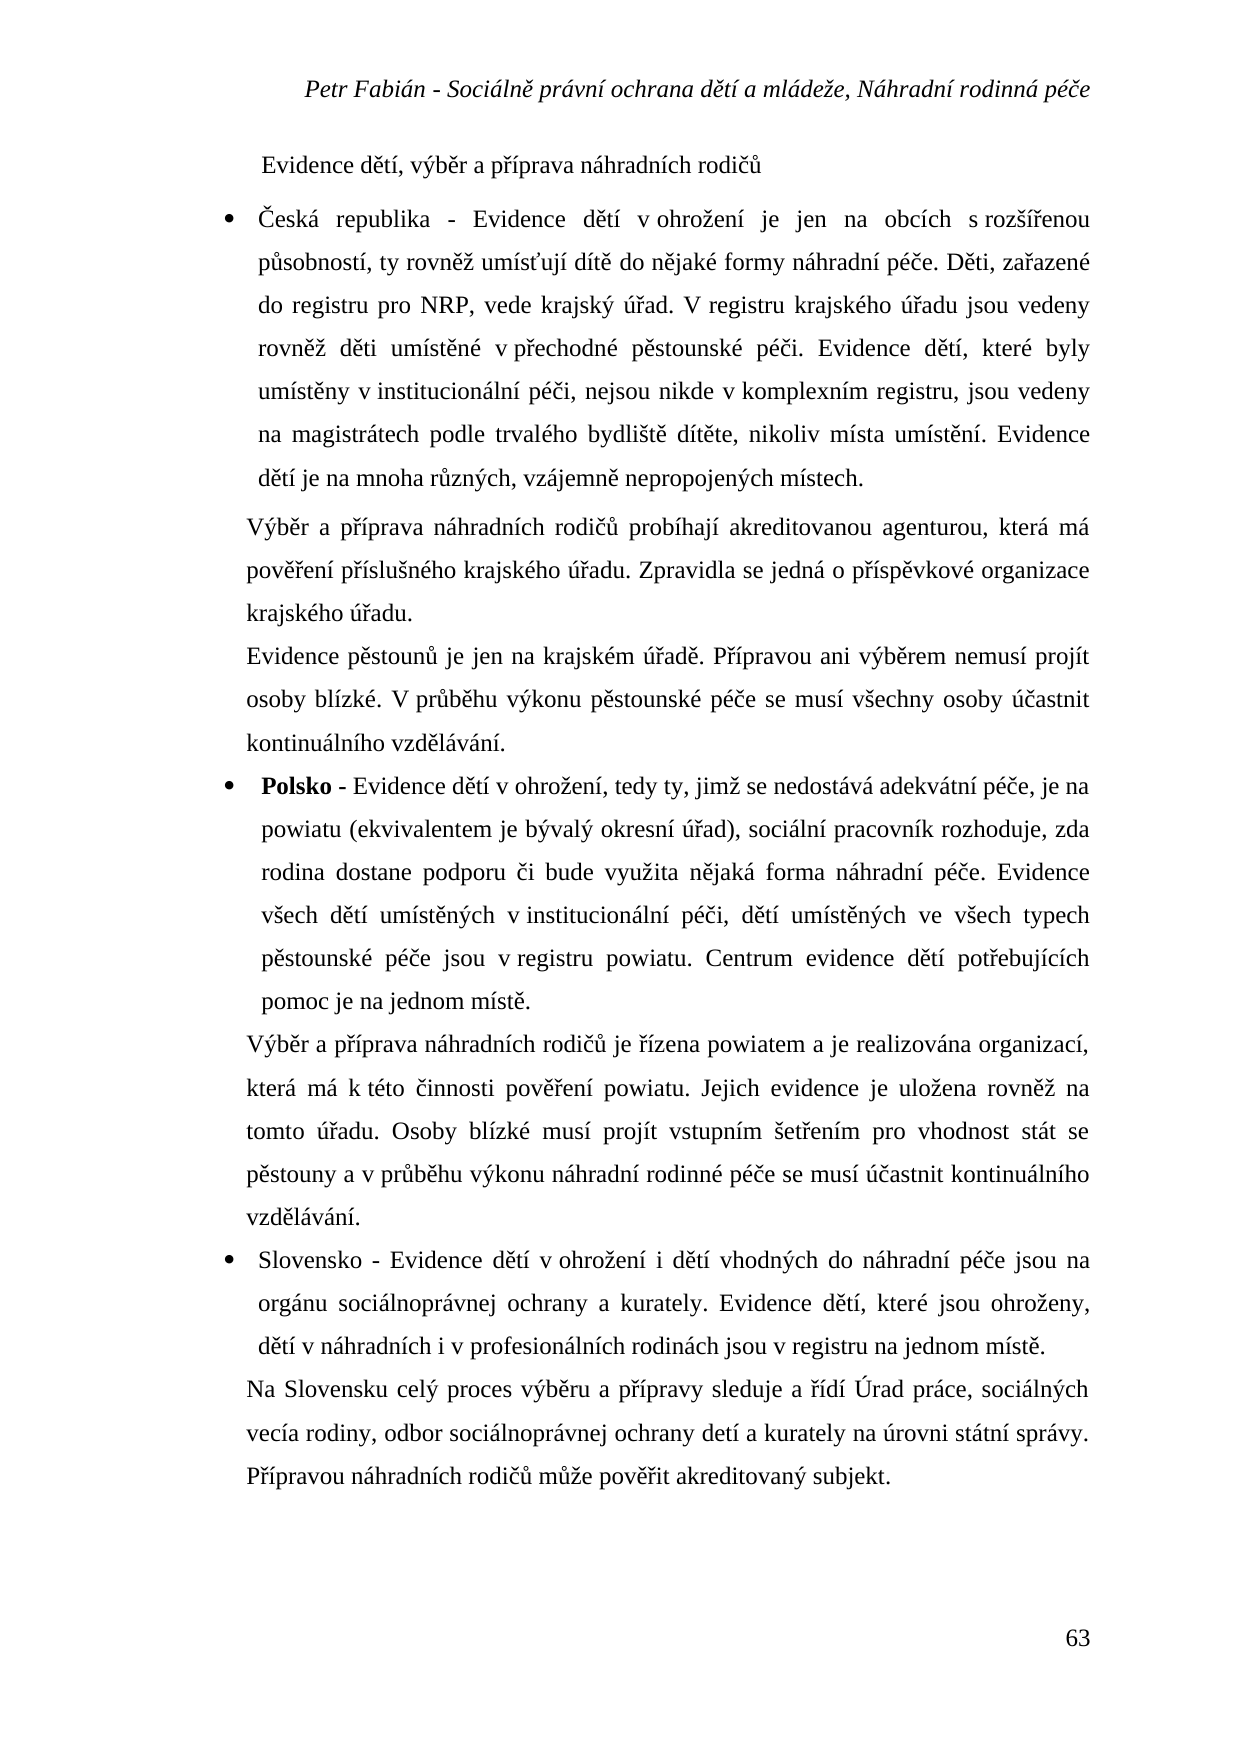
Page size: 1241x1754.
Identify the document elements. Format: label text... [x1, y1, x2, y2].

text Výběr a příprava náhradních rodičů probíhají akreditovanou agenturou, která má pověření příslušného krajského úřadu. Zpravidla se jedná o příspěvkové organizace krajského úřadu. [246, 512, 1090, 627]
text Evidence dětí, výběr a příprava náhradních rodičů [187, 150, 1090, 179]
text Na Slovensku celý proces výběru a přípravy sleduje a řídí Úrad práce, sociálných vecía rodiny, odbor sociálnoprávnej ochrany detí a kurately na úrovni státní správy. Přípravou náhradních rodičů může pověřit akreditovaný subjekt. [246, 1374, 1090, 1489]
list Polsko - Evidence dětí v ohrožení, tedy ty, jimž se nedostává adekvátní péče, je na powiatu (ekvivalentem je bývalý okresní úřad), sociální pracovník rozhoduje, zda rodina dostane podporu či bude využita nějaká forma náhradní péče. Evidence všech dětí umístěných v institucionální péči, dětí umístěných ve všech typech pěstounské péče jsou v registru powiatu. Centrum evidence dětí potřebujících pomoc je na jednom místě. [225, 771, 1090, 1015]
list Česká republika - Evidence dětí v ohrožení je jen na obcích s rozšířenou působností, ty rovněž umísťují dítě do nějaké formy náhradní péče. Děti, zařazené do registru pro NRP, vede krajský úřad. V registru krajského úřadu jsou vedeny rovněž děti umístěné v přechodné pěstounské péči. Evidence dětí, které byly umístěny v institucionální péči, nejsou nikde v komplexním registru, jsou vedeny na magistrátech podle trvalého bydliště dítěte, nikoliv místa umístění. Evidence dětí je na mnoha různých, vzájemně nepropojených místech. [225, 204, 1090, 491]
text Evidence pěstounů je jen na krajském úřadě. Přípravou ani výběrem nemusí projít osoby blízké. V průběhu výkonu pěstounské péče se musí všechny osoby účastnit kontinuálního vzdělávání. [246, 641, 1090, 756]
text Výběr a příprava náhradních rodičů je řízena powiatem a je realizována organizací, která má k této činnosti pověření powiatu. Jejich evidence je uložena rovněž na tomto úřadu. Osoby blízké musí projít vstupním šetřením pro vhodnost stát se pěstouny a v průběhu výkonu náhradní rodinné péče se musí účastnit kontinuálního vzdělávání. [246, 1029, 1090, 1231]
list Slovensko - Evidence dětí v ohrožení i dětí vhodných do náhradní péče jsou na orgánu sociálnoprávnej ochrany a kurately. Evidence dětí, které jsou ohroženy, dětí v náhradních i v profesionálních rodinách jsou v registru na jednom místě. [225, 1245, 1090, 1360]
